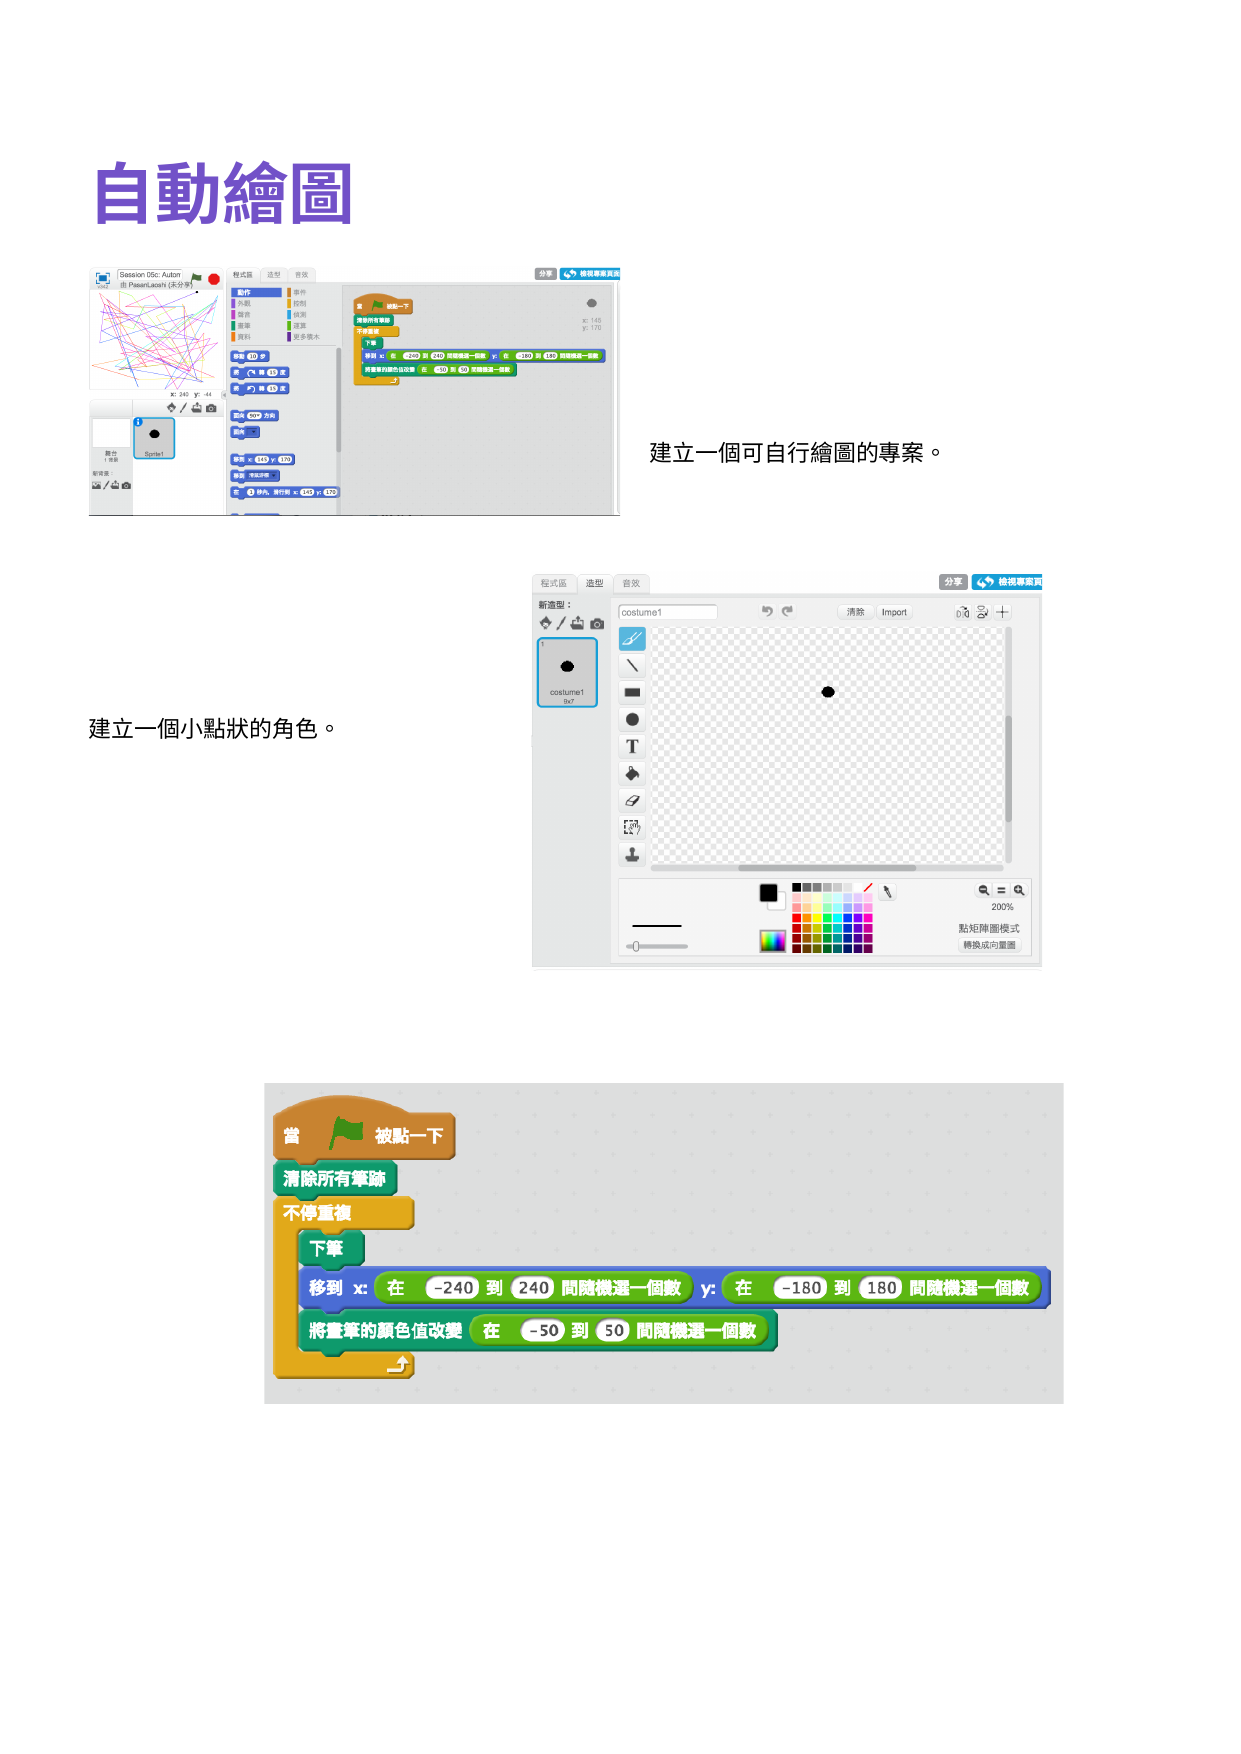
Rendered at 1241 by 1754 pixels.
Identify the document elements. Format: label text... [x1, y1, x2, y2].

picture [88, 266, 621, 516]
text 自動繪圖 [89, 148, 1152, 238]
picture [531, 571, 1043, 971]
picture [264, 1083, 1064, 1404]
text 建立一個小點狀的角色。 [89, 711, 457, 744]
text 建立一個可自行繪圖的專案。 [649, 435, 1152, 468]
